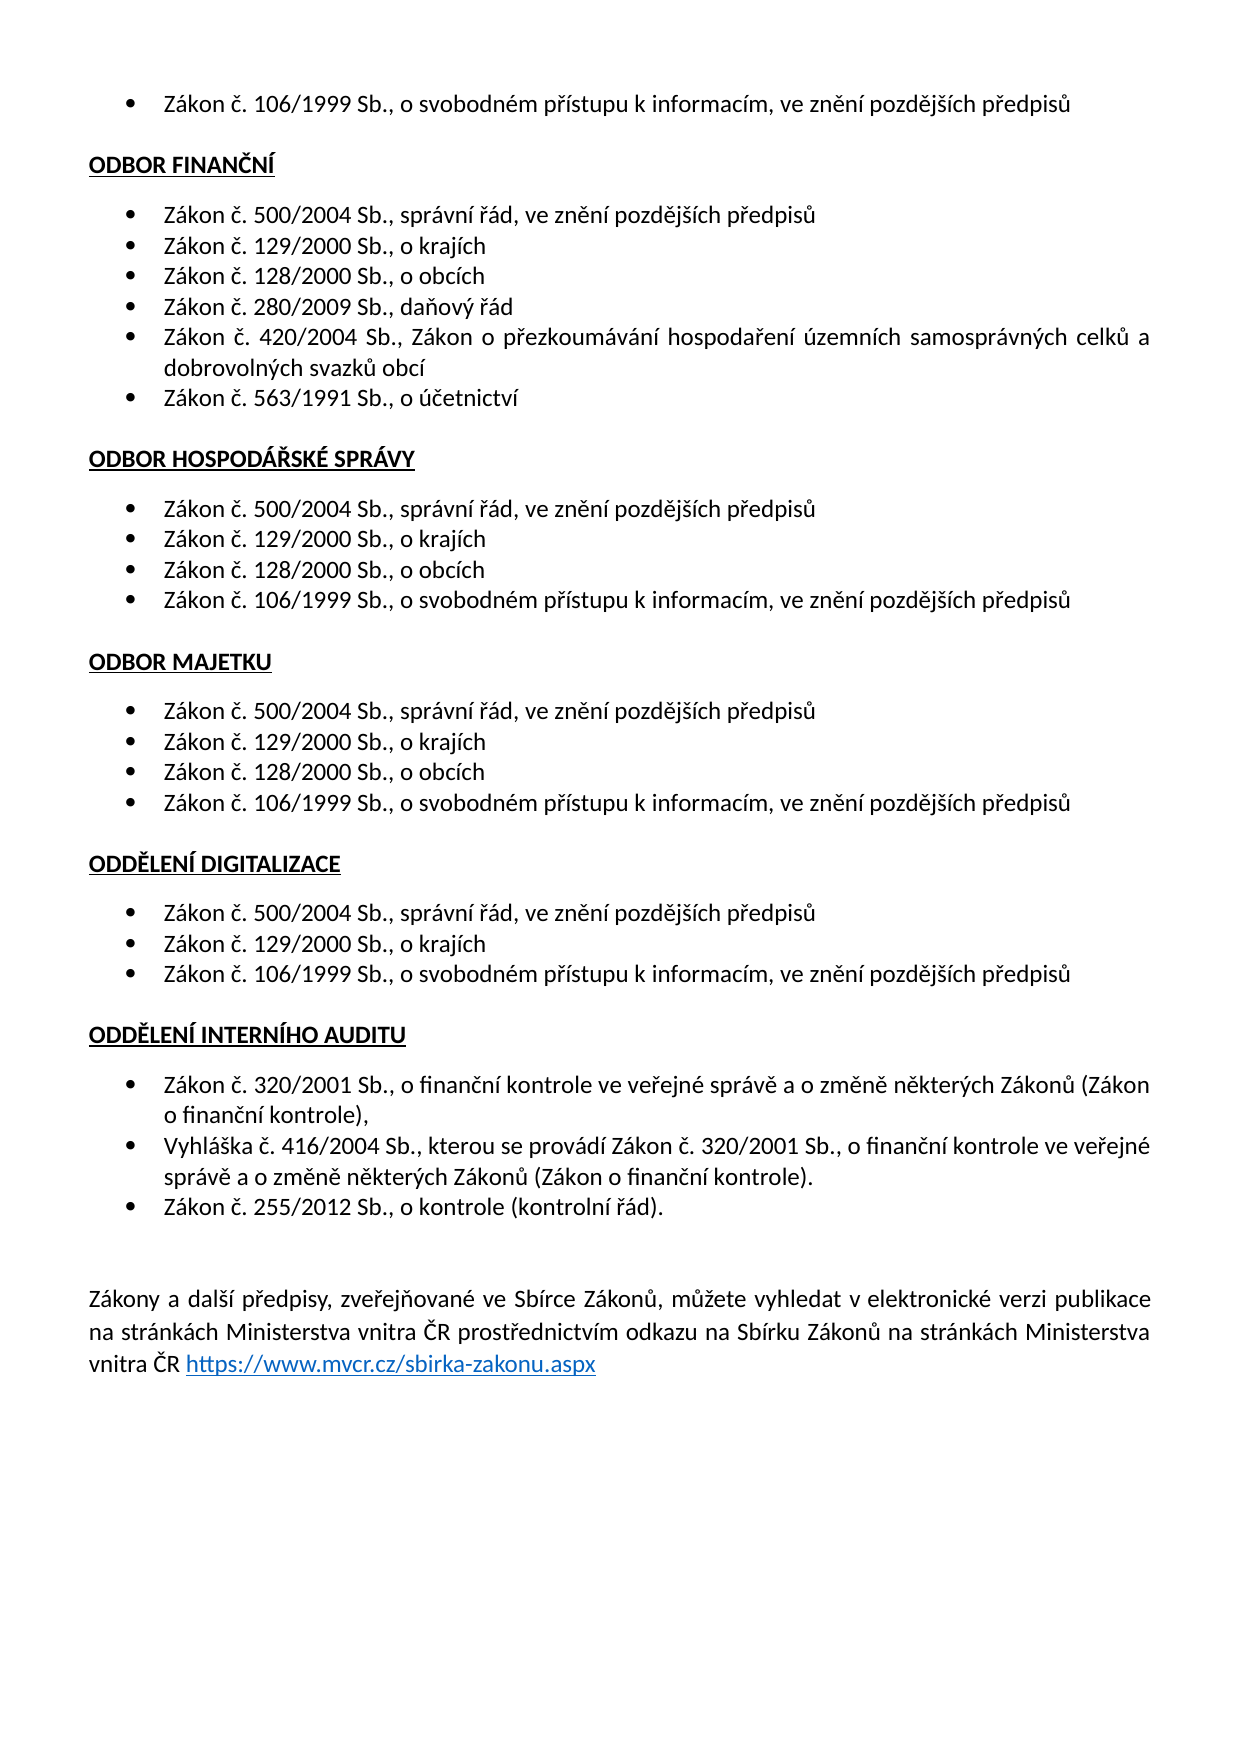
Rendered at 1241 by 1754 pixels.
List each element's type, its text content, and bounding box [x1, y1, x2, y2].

list Zákon č. 129/2000 Sb., o krajích [126, 523, 1152, 554]
list Vyhláška č. 416/2004 Sb., kterou se provádí Zákon č. 320/2001 Sb., o finanční kontrole ve veřejné správě a o změně některých Zákonů (Zákon o finanční kontrole). [126, 1130, 1152, 1191]
list Zákon č. 500/2004 Sb., správní řád, ve znění pozdějších předpisů [126, 695, 1152, 726]
list Zákon č. 106/1999 Sb., o svobodném přístupu k informacím, ve znění pozdějších předpisů [126, 584, 1152, 615]
list Zákon č. 129/2000 Sb., o krajích [126, 726, 1152, 756]
text ODBOR HOSPODÁŘSKÉ SPRÁVY [89, 443, 1152, 474]
text ODDĚLENÍ INTERNÍHO AUDITU [89, 1019, 1152, 1050]
list Zákon č. 280/2009 Sb., daňový řád [126, 291, 1152, 321]
list Zákon č. 106/1999 Sb., o svobodném přístupu k informacím, ve znění pozdějších předpisů [126, 89, 1152, 119]
list Zákon č. 420/2004 Sb., Zákon o přezkoumávání hospodaření územních samosprávných celků a dobrovolných svazků obcí [126, 321, 1152, 382]
list Zákon č. 255/2012 Sb., o kontrole (kontrolní řád). [126, 1191, 1152, 1222]
list Zákon č. 106/1999 Sb., o svobodném přístupu k informacím, ve znění pozdějších předpisů [126, 787, 1152, 817]
list Zákon č. 500/2004 Sb., správní řád, ve znění pozdějších předpisů [126, 897, 1152, 928]
text ODDĚLENÍ DIGITALIZACE [89, 848, 1152, 878]
text ODBOR MAJETKU [89, 646, 1152, 676]
list Zákon č. 129/2000 Sb., o krajích [126, 230, 1152, 260]
list Zákon č. 320/2001 Sb., o finanční kontrole ve veřejné správě a o změně některých Zákonů (Zákon o finanční kontrole), [126, 1069, 1152, 1130]
text Zákony a další předpisy, zveřejňované ve Sbírce Zákonů, můžete vyhledat v elektronické verzi publikace na stránkách Ministerstva vnitra ČR prostřednictvím odkazu na Sbírku Zákonů na stránkách Ministerstva vnitra ČR https://www.mvcr.cz/sbirka-zakonu.aspx [89, 1283, 1152, 1379]
list Zákon č. 563/1991 Sb., o účetnictví [126, 382, 1152, 413]
list Zákon č. 128/2000 Sb., o obcích [126, 554, 1152, 584]
list Zákon č. 106/1999 Sb., o svobodném přístupu k informacím, ve znění pozdějších předpisů [126, 958, 1152, 989]
list Zákon č. 129/2000 Sb., o krajích [126, 928, 1152, 958]
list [126, 199, 1152, 230]
text ODBOR FINANČNÍ [89, 150, 1152, 180]
list Zákon č. 128/2000 Sb., o obcích [126, 756, 1152, 787]
list Zákon č. 500/2004 Sb., správní řád, ve znění pozdějších předpisů [126, 493, 1152, 523]
list Zákon č. 128/2000 Sb., o obcích [126, 260, 1152, 291]
